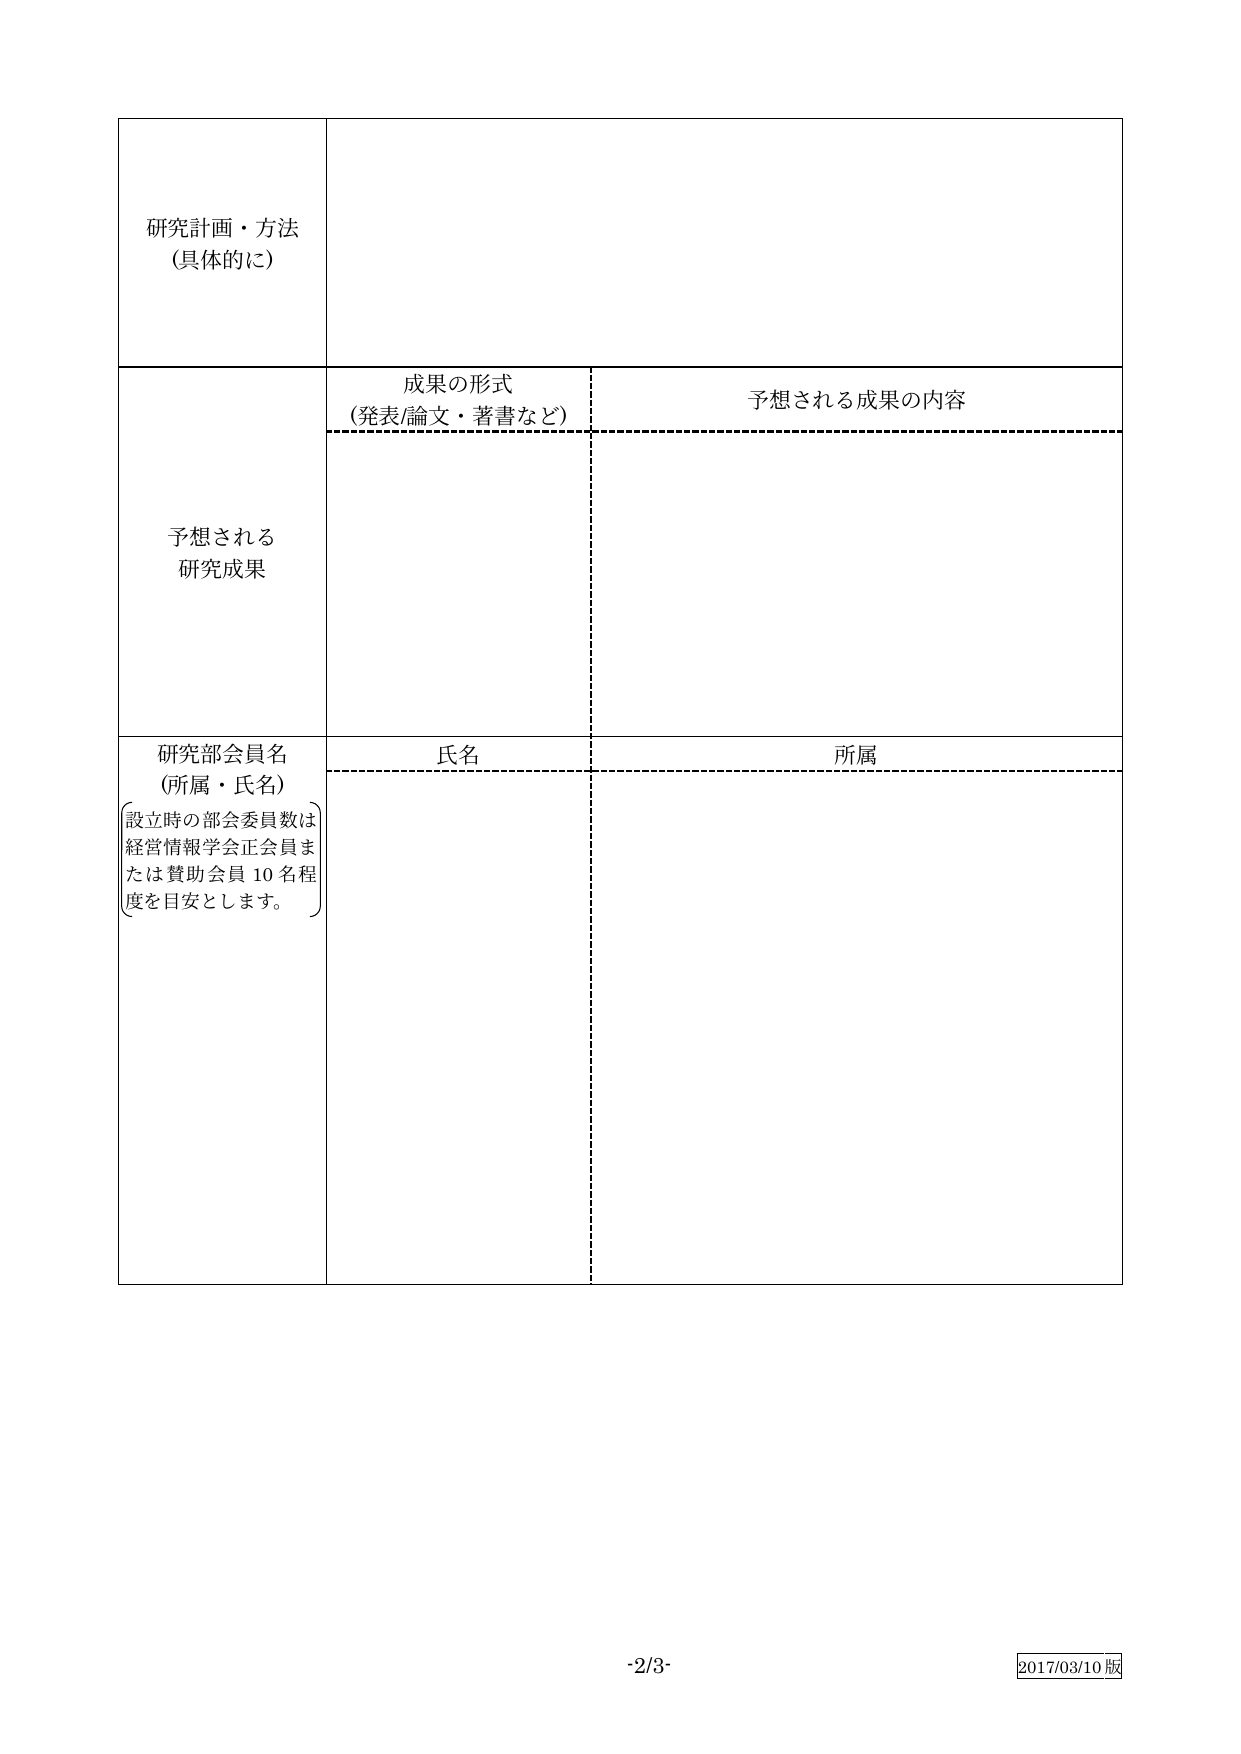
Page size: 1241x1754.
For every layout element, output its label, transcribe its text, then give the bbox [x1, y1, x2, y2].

table_cell 研究部会員名 (所属・氏名) [119, 737, 326, 1284]
table_cell 研究計画・方法 (具体的に) [119, 119, 326, 366]
table_cell 氏名 [327, 737, 591, 770]
table_cell 成果の形式 (発表/論文・著書など) [327, 368, 591, 430]
table_cell 予想される成果の内容 [591, 368, 1122, 430]
table_cell [591, 430, 1122, 736]
table_cell [327, 430, 591, 736]
table_cell [327, 119, 1122, 366]
table_cell [591, 770, 1122, 1284]
table_cell [327, 770, 591, 1284]
table_cell 予想される 研究成果 [119, 368, 326, 736]
table_cell 所属 [591, 737, 1122, 770]
